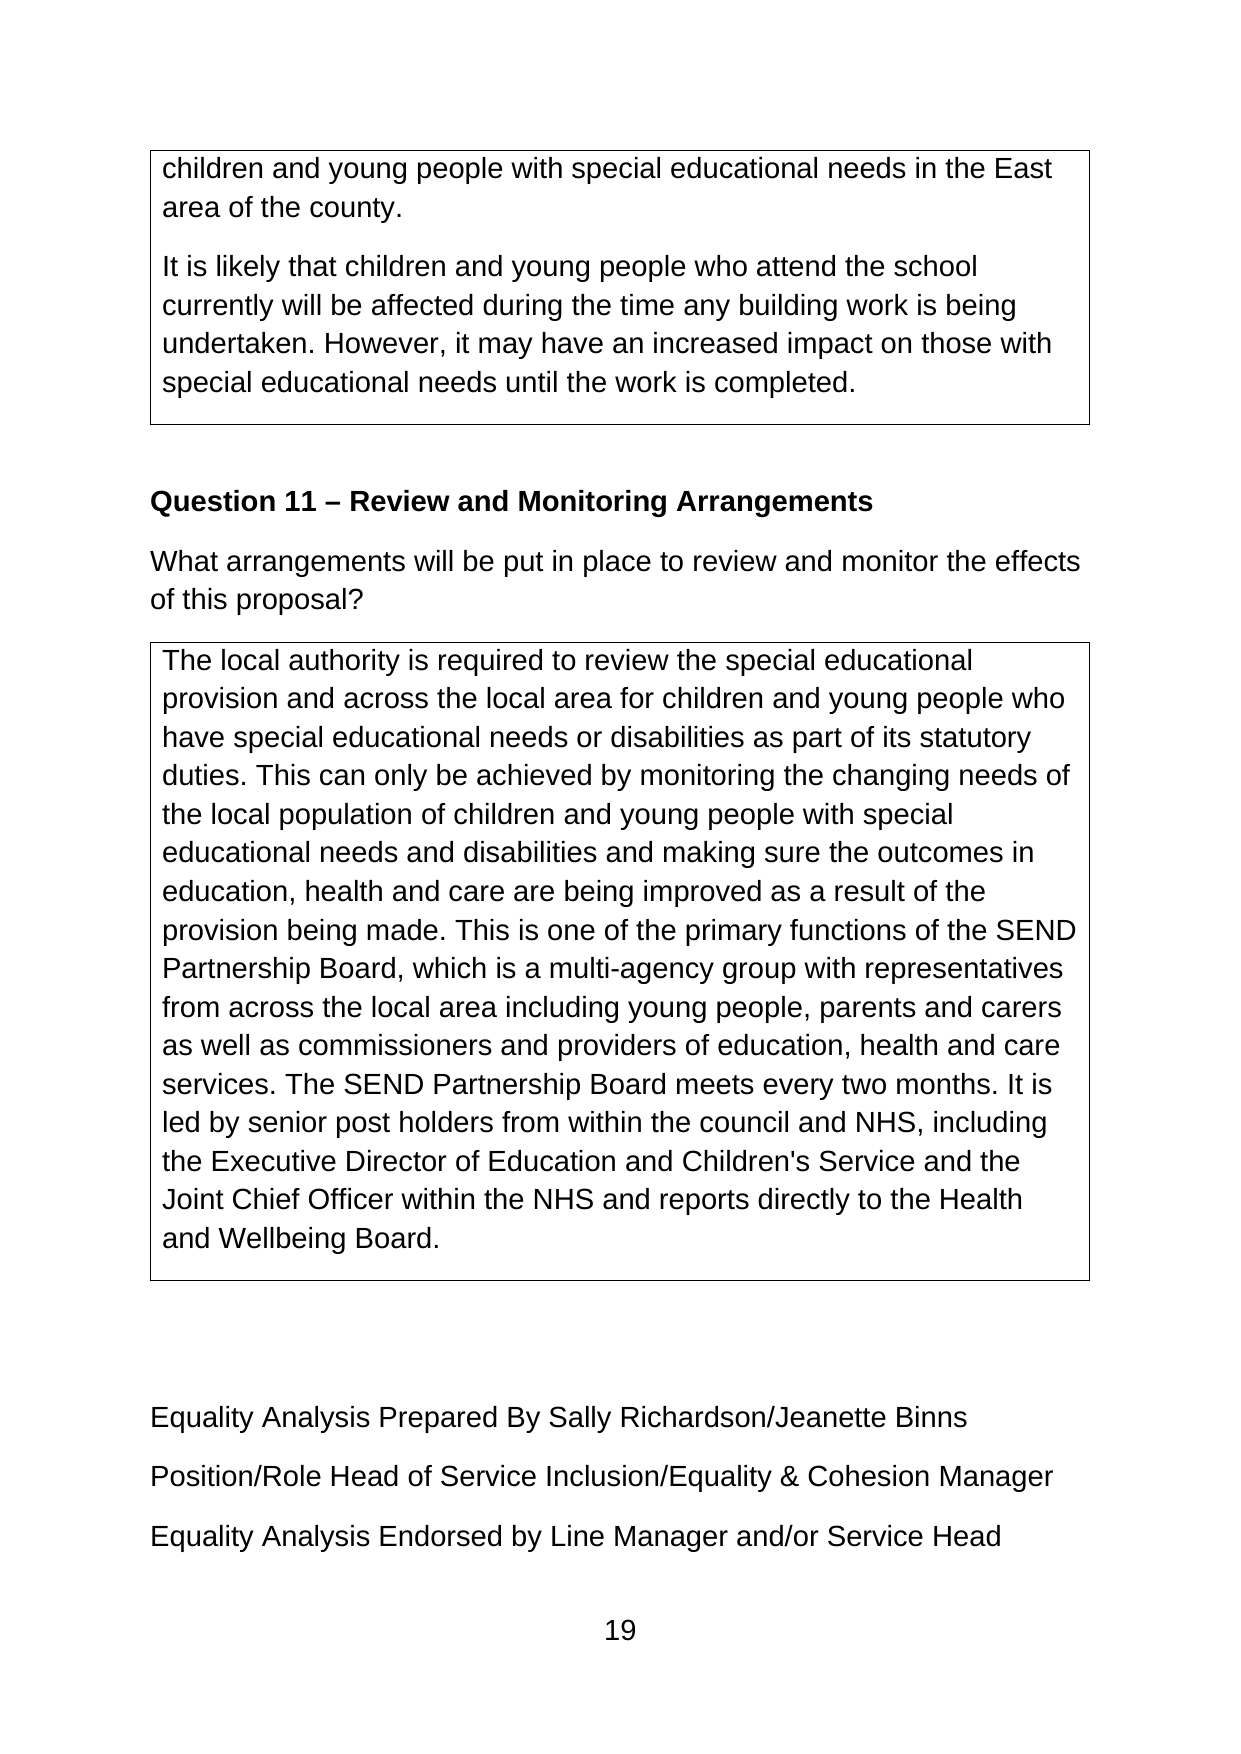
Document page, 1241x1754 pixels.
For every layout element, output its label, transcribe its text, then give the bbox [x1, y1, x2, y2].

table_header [151, 151, 1089, 424]
text Equality Analysis Prepared By Sally Richardson/Jeanette Binns [150, 1400, 1090, 1433]
text What arrangements will be put in place to review and monitor the effects of this proposal? [150, 544, 1090, 616]
text Question 11 – Review and Monitoring Arrangements [150, 484, 1090, 518]
table_header The local authority is required to review the special educational provision and across the local area for children and young people who have special educational needs or disabilities as part of its statutory duties. This can only be achieved by monitoring the changing needs of the local population of children and young people with special educational needs and disabilities and making sure the outcomes in education, health and care are being improved as a result of the provision being made. This is one of the primary functions of the SEND Partnership Board, which is a multi-agency group with representatives from across the local area including young people, parents and carers as well as commissioners and providers of education, health and care services. The SEND Partnership Board meets every two months. It is led by senior post holders from within the council and NHS, including the Executive Director of Education and Children's Service and the Joint Chief Officer within the NHS and reports directly to the Health and Wellbeing Board. [151, 643, 1089, 1280]
text Equality Analysis Endorsed by Line Manager and/or Service Head [150, 1519, 1090, 1552]
text Position/Role Head of Service Inclusion/Equality & Cohesion Manager [150, 1459, 1090, 1493]
